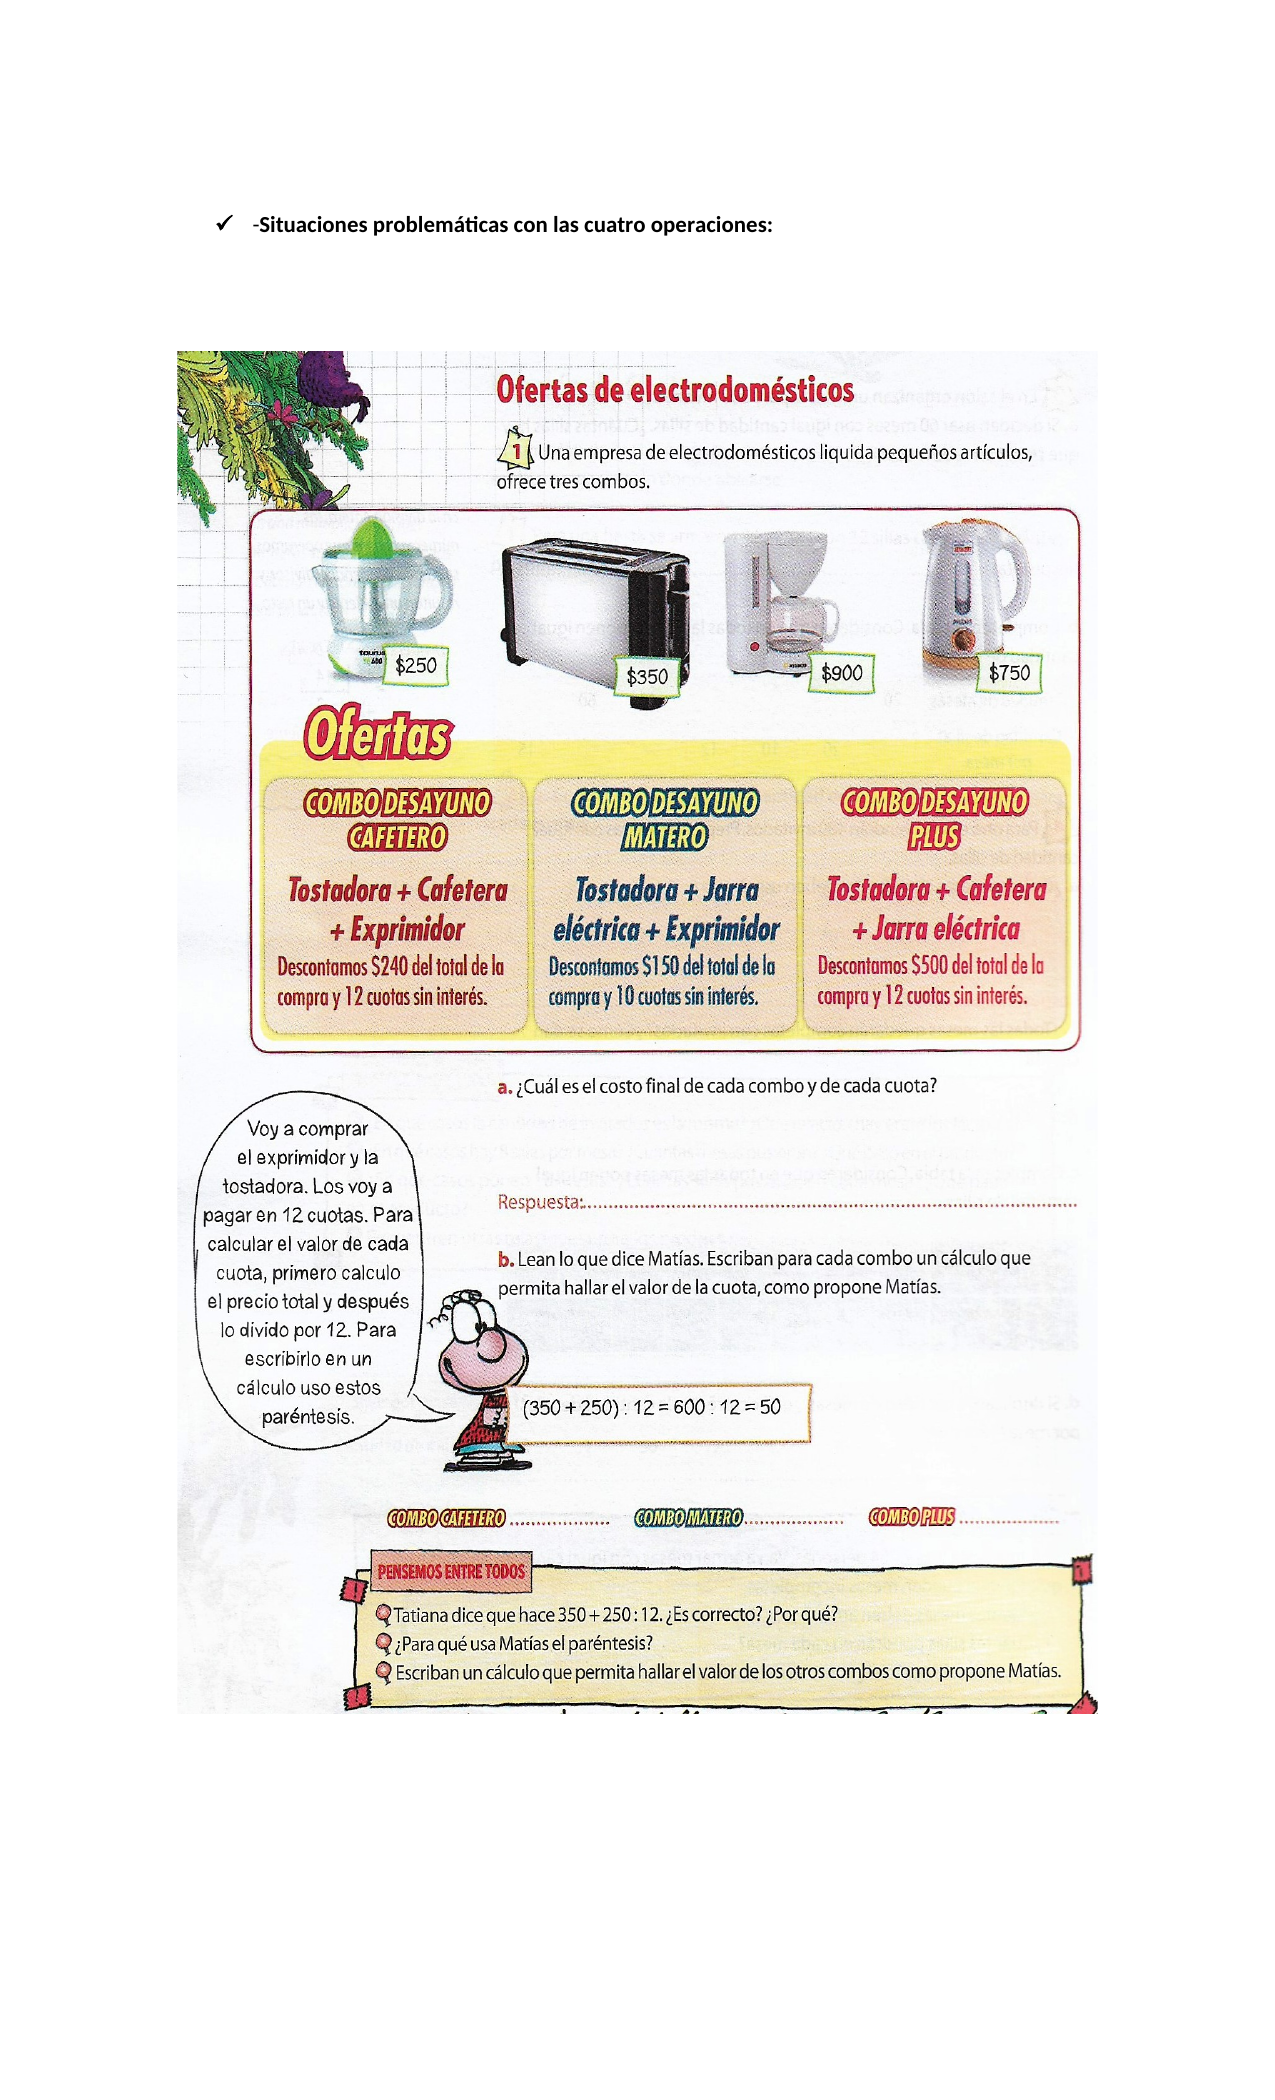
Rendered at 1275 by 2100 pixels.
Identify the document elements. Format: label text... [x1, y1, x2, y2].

picture [177, 351, 1098, 1714]
list -Situaciones problemáticas con las cuatro operaciones: [215, 211, 1098, 239]
